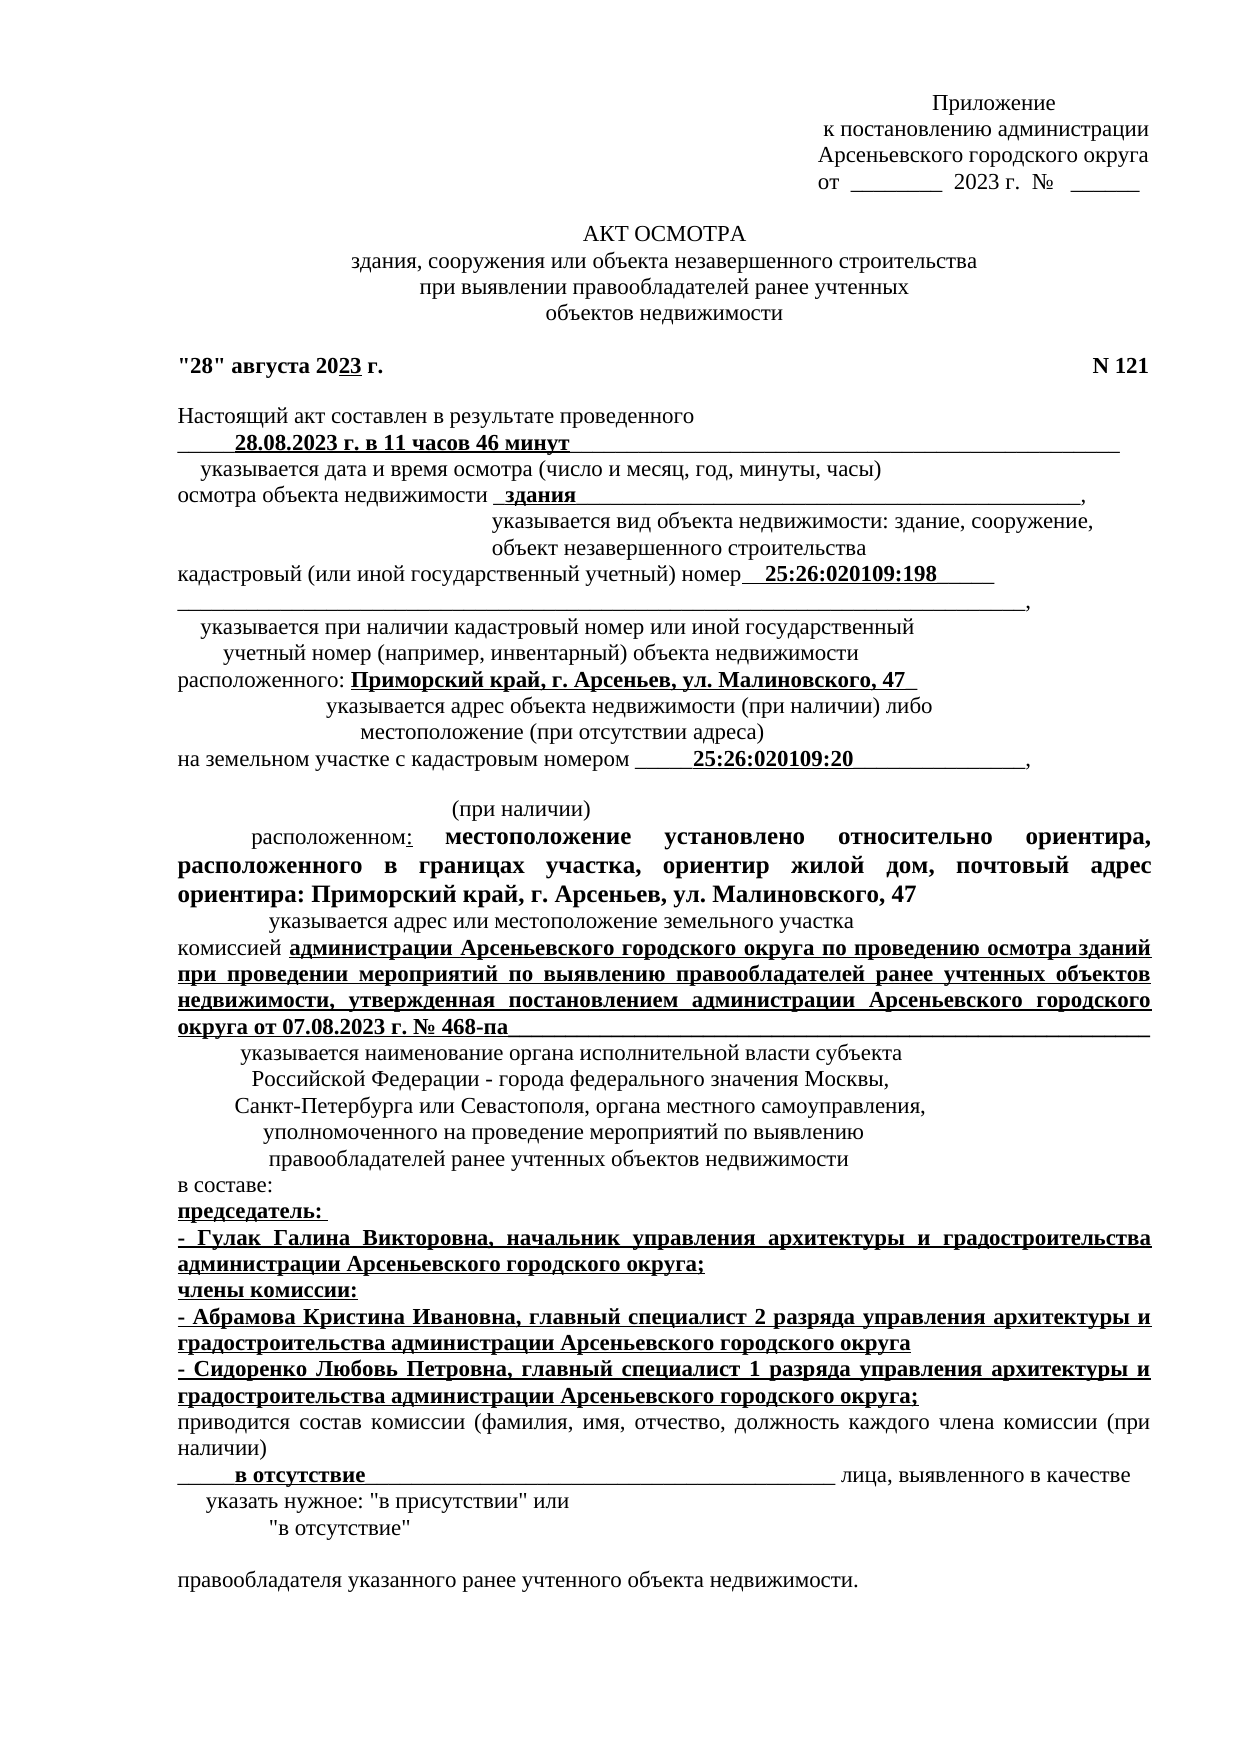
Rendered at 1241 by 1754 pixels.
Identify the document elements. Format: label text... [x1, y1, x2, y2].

text (при наличии) [177, 795, 1152, 821]
text АКТ ОСМОТРА [177, 220, 1152, 247]
text осмотра объекта недвижимости _здания____________________________________________, [177, 481, 1152, 508]
text - Абрамова Кристина Ивановна, главный специалист 2 разряда управления архитектуры и градостроительства администрации Арсеньевского городского округа [177, 1327, 1152, 1355]
text расположенного: Приморский край, г. Арсеньев, ул. Малиновского, 47_ [177, 666, 1152, 692]
text указать нужное: "в присутствии" или [177, 1487, 1152, 1513]
text члены комиссии: [177, 1276, 1152, 1303]
text председатель: [177, 1197, 1152, 1224]
text _____28.08.2023 г. в 11 часов 46 минут________________________________________________ [177, 428, 1152, 455]
text объектов недвижимости [177, 299, 1152, 326]
text от ________ 2023 г. № ______ [177, 168, 1152, 194]
text Приложение [177, 89, 1152, 115]
text указывается вид объекта недвижимости: здание, сооружение, [177, 508, 1152, 534]
text указывается адрес объекта недвижимости (при наличии) либо [177, 692, 1152, 718]
text "в отсутствие" [177, 1513, 1152, 1540]
text комиссией администрации Арсеньевского городского округа по проведению осмотра зданий при проведении мероприятий по выявлению правообладателей ранее учтенных объектов недвижимости, утвержденная постановлением администрации Арсеньевского городского округа от 07.08.2023 г. № 468-па________________________________________________________ [177, 1010, 1152, 1039]
text - Гулак Галина Викторовна, начальник управления архитектуры и градостроительства администрации Арсеньевского городского округа; [177, 1247, 1152, 1276]
text - Абрамова Кристина Ивановна, главный специалист 2 разряда управления архитектуры и градостроительства администрации Арсеньевского городского округа [177, 1303, 1152, 1326]
text к постановлению администрации [177, 115, 1152, 141]
text правообладателя указанного ранее учтенного объекта недвижимости. [177, 1566, 1152, 1593]
text объект незавершенного строительства [177, 534, 1152, 560]
text указывается при наличии кадастровый номер или иной государственный [177, 613, 1152, 639]
text __________________________________________________________________________, [177, 587, 1152, 613]
text - Сидоренко Любовь Петровна, главный специалист 1 разряда управления архитектуры и градостроительства администрации Арсеньевского городского округа; [177, 1355, 1152, 1408]
text - Гулак Галина Викторовна, начальник управления архитектуры и градостроительства администрации Арсеньевского городского округа; [177, 1224, 1152, 1246]
text кадастровый (или иной государственный учетный) номер 25:26:020109:198_____ [177, 560, 1152, 587]
text Настоящий акт составлен в результате проведенного [177, 402, 1152, 428]
text на земельном участке с кадастровым номером _____25:26:020109:20_______________, [177, 745, 1152, 771]
text учетный номер (например, инвентарный) объекта недвижимости [177, 639, 1152, 666]
text комиссией администрации Арсеньевского городского округа по проведению осмотра зданий при проведении мероприятий по выявлению правообладателей ранее учтенных объектов недвижимости, утвержденная постановлением администрации Арсеньевского городского округа от 07.08.2023 г. № 468-па________________________________________________________ [177, 934, 1152, 1009]
text указывается адрес или местоположение земельного участка [177, 907, 1152, 934]
text _____в отсутствие_________________________________________ лица, выявленного в качестве [177, 1461, 1152, 1487]
text местоположение (при отсутствии адреса) [177, 718, 1152, 745]
text Российской Федерации - города федерального значения Москвы, [177, 1066, 1152, 1092]
text здания, сооружения или объекта незавершенного строительства [177, 247, 1152, 273]
text Арсеньевского городского округа [177, 141, 1152, 168]
text приводится состав комиссии (фамилия, имя, отчество, должность каждого члена комиссии (при наличии) [177, 1408, 1152, 1461]
text уполномоченного на проведение мероприятий по выявлению [177, 1118, 1152, 1144]
text Санкт-Петербурга или Севастополя, органа местного самоуправления, [177, 1092, 1152, 1118]
text указывается наименование органа исполнительной власти субъекта [177, 1039, 1152, 1066]
text при выявлении правообладателей ранее учтенных [177, 273, 1152, 299]
text правообладателей ранее учтенных объектов недвижимости [177, 1144, 1152, 1171]
text указывается дата и время осмотра (число и месяц, год, минуты, часы) [177, 455, 1152, 481]
text "28" августа 2023 г. N 121 [177, 352, 1152, 378]
text расположенном: местоположение установлено относительно ориентира, расположенного в границах участка, ориентир жилой дом, почтовый адрес ориентира: Приморский край, г. Арсеньев, ул. Малиновского, 47 [177, 821, 1152, 907]
text в составе: [177, 1171, 1152, 1197]
